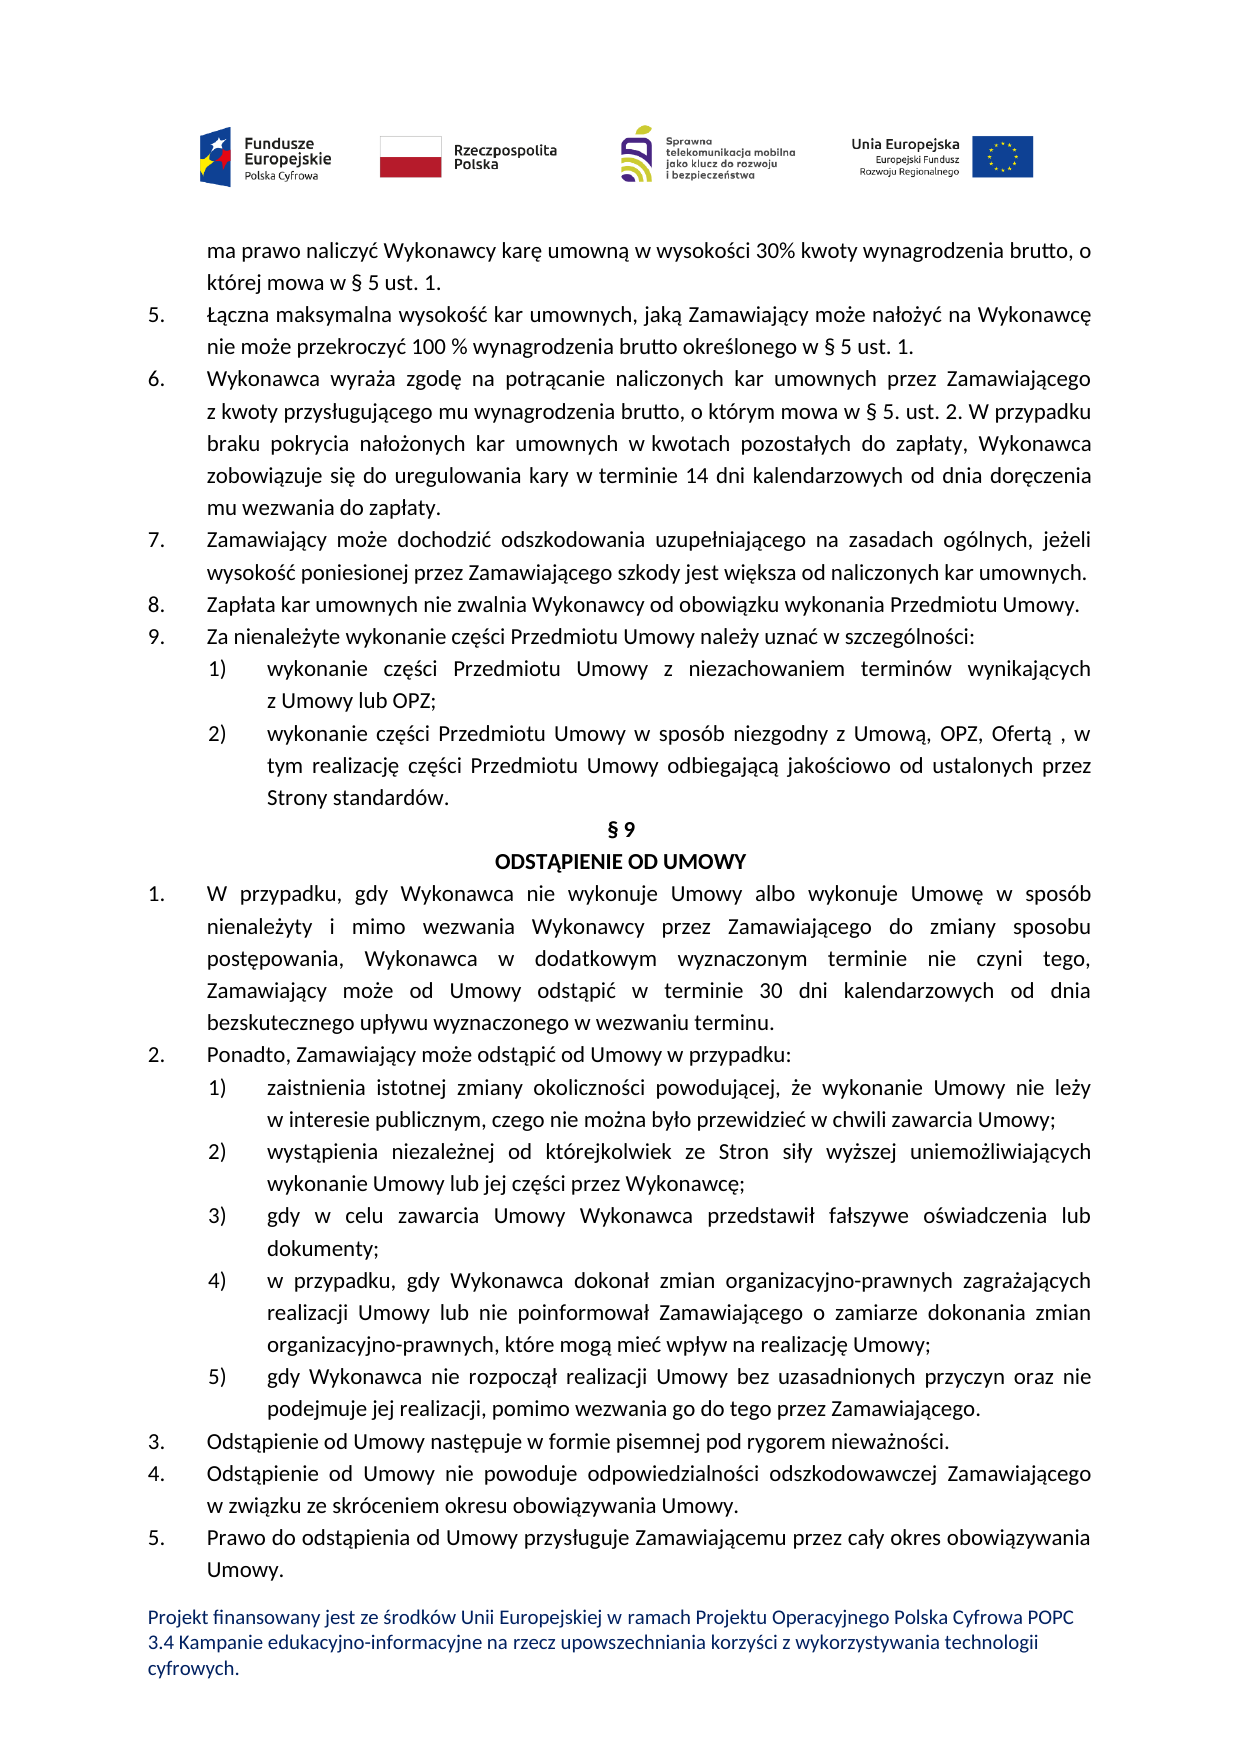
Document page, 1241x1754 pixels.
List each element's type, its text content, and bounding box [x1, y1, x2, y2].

list gdy Wykonawca nie rozpoczął realizacji Umowy bez uzasadnionych przyczyn oraz nie podejmuje jej realizacji, pomimo wezwania go do tego przez Zamawiającego. [208, 1362, 1093, 1423]
list gdy w celu zawarcia Umowy Wykonawca przedstawił fałszywe oświadczenia lub dokumenty; [208, 1201, 1093, 1262]
list Zapłata kar umownych nie zwalnia Wykonawcy od obowiązku wykonania Przedmiotu Umowy. [148, 590, 1093, 618]
list zaistnienia istotnej zmiany okoliczności powodującej, że wykonanie Umowy nie leży w interesie publicznym, czego nie można było przewidzieć w chwili zawarcia Umowy; [208, 1073, 1093, 1133]
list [148, 148, 1093, 296]
list Ponadto, Zamawiający może odstąpić od Umowy w przypadku: [148, 1041, 1093, 1068]
list wykonanie części Przedmiotu Umowy z niezachowaniem terminów wynikających z Umowy lub OPZ; [208, 654, 1093, 714]
list wykonanie części Przedmiotu Umowy w sposób niezgodny z Umową, OPZ, Ofertą , w tym realizację części Przedmiotu Umowy odbiegającą jakościowo od ustalonych przez Strony standardów. [208, 719, 1093, 811]
list Łączna maksymalna wysokość kar umownych, jaką Zamawiający może nałożyć na Wykonawcę nie może przekroczyć 100 % wynagrodzenia brutto określonego w § 5 ust. 1. [148, 300, 1093, 360]
list Prawo do odstąpienia od Umowy przysługuje Zamawiającemu przez cały okres obowiązywania Umowy. [148, 1523, 1093, 1583]
subtitle ODSTĄPIENIE OD UMOWY [149, 847, 1092, 875]
list w przypadku, gdy Wykonawca dokonał zmian organizacyjno-prawnych zagrażających realizacji Umowy lub nie poinformował Zamawiającego o zamiarze dokonania zmian organizacyjno-prawnych, które mogą mieć wpływ na realizację Umowy; [208, 1266, 1093, 1358]
text § 9 [165, 815, 1078, 843]
list Wykonawca wyraża zgodę na potrącanie naliczonych kar umownych przez Zamawiającego z kwoty przysługującego mu wynagrodzenia brutto, o którym mowa w § 5. ust. 2. W przypadku braku pokrycia nałożonych kar umownych w kwotach pozostałych do zapłaty, Wykonawca zobowiązuje się do uregulowania kary w terminie 14 dni kalendarzowych od dnia doręczenia mu wezwania do zapłaty. [148, 364, 1093, 521]
list Odstąpienie od Umowy następuje w formie pisemnej pod rygorem nieważności. [148, 1427, 1093, 1455]
list Za nienależyte wykonanie części Przedmiotu Umowy należy uznać w szczególności: [148, 622, 1093, 650]
list Zamawiający może dochodzić odszkodowania uzupełniającego na zasadach ogólnych, jeżeli wysokość poniesionej przez Zamawiającego szkody jest większa od naliczonych kar umownych. [148, 526, 1093, 586]
picture [147, 101, 1088, 211]
list wystąpienia niezależnej od którejkolwiek ze Stron siły wyższej uniemożliwiających wykonanie Umowy lub jej części przez Wykonawcę; [208, 1137, 1093, 1197]
list W przypadku, gdy Wykonawca nie wykonuje Umowy albo wykonuje Umowę w sposób nienależyty i mimo wezwania Wykonawcy przez Zamawiającego do zmiany sposobu postępowania, Wykonawca w dodatkowym wyznaczonym terminie nie czyni tego, Zamawiający może od Umowy odstąpić w terminie 30 dni kalendarzowych od dnia bezskutecznego upływu wyznaczonego w wezwaniu terminu. [148, 879, 1093, 1036]
list Odstąpienie od Umowy nie powoduje odpowiedzialności odszkodowawczej Zamawiającego w związku ze skróceniem okresu obowiązywania Umowy. [148, 1459, 1093, 1519]
